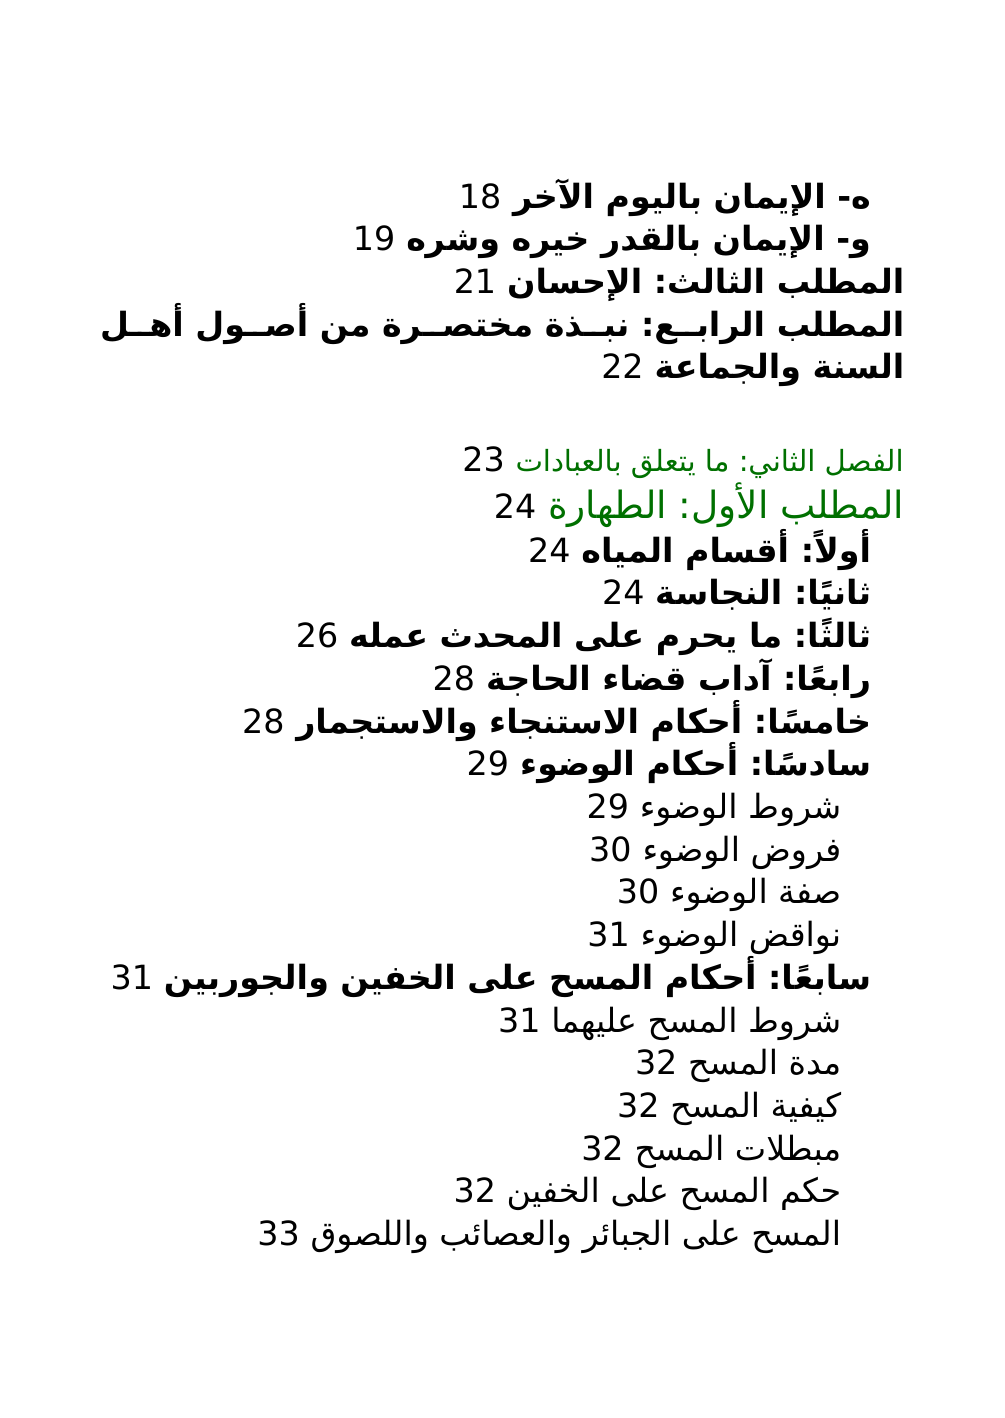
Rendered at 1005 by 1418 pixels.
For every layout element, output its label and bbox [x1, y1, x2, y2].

table_header [89, 177, 915, 1259]
